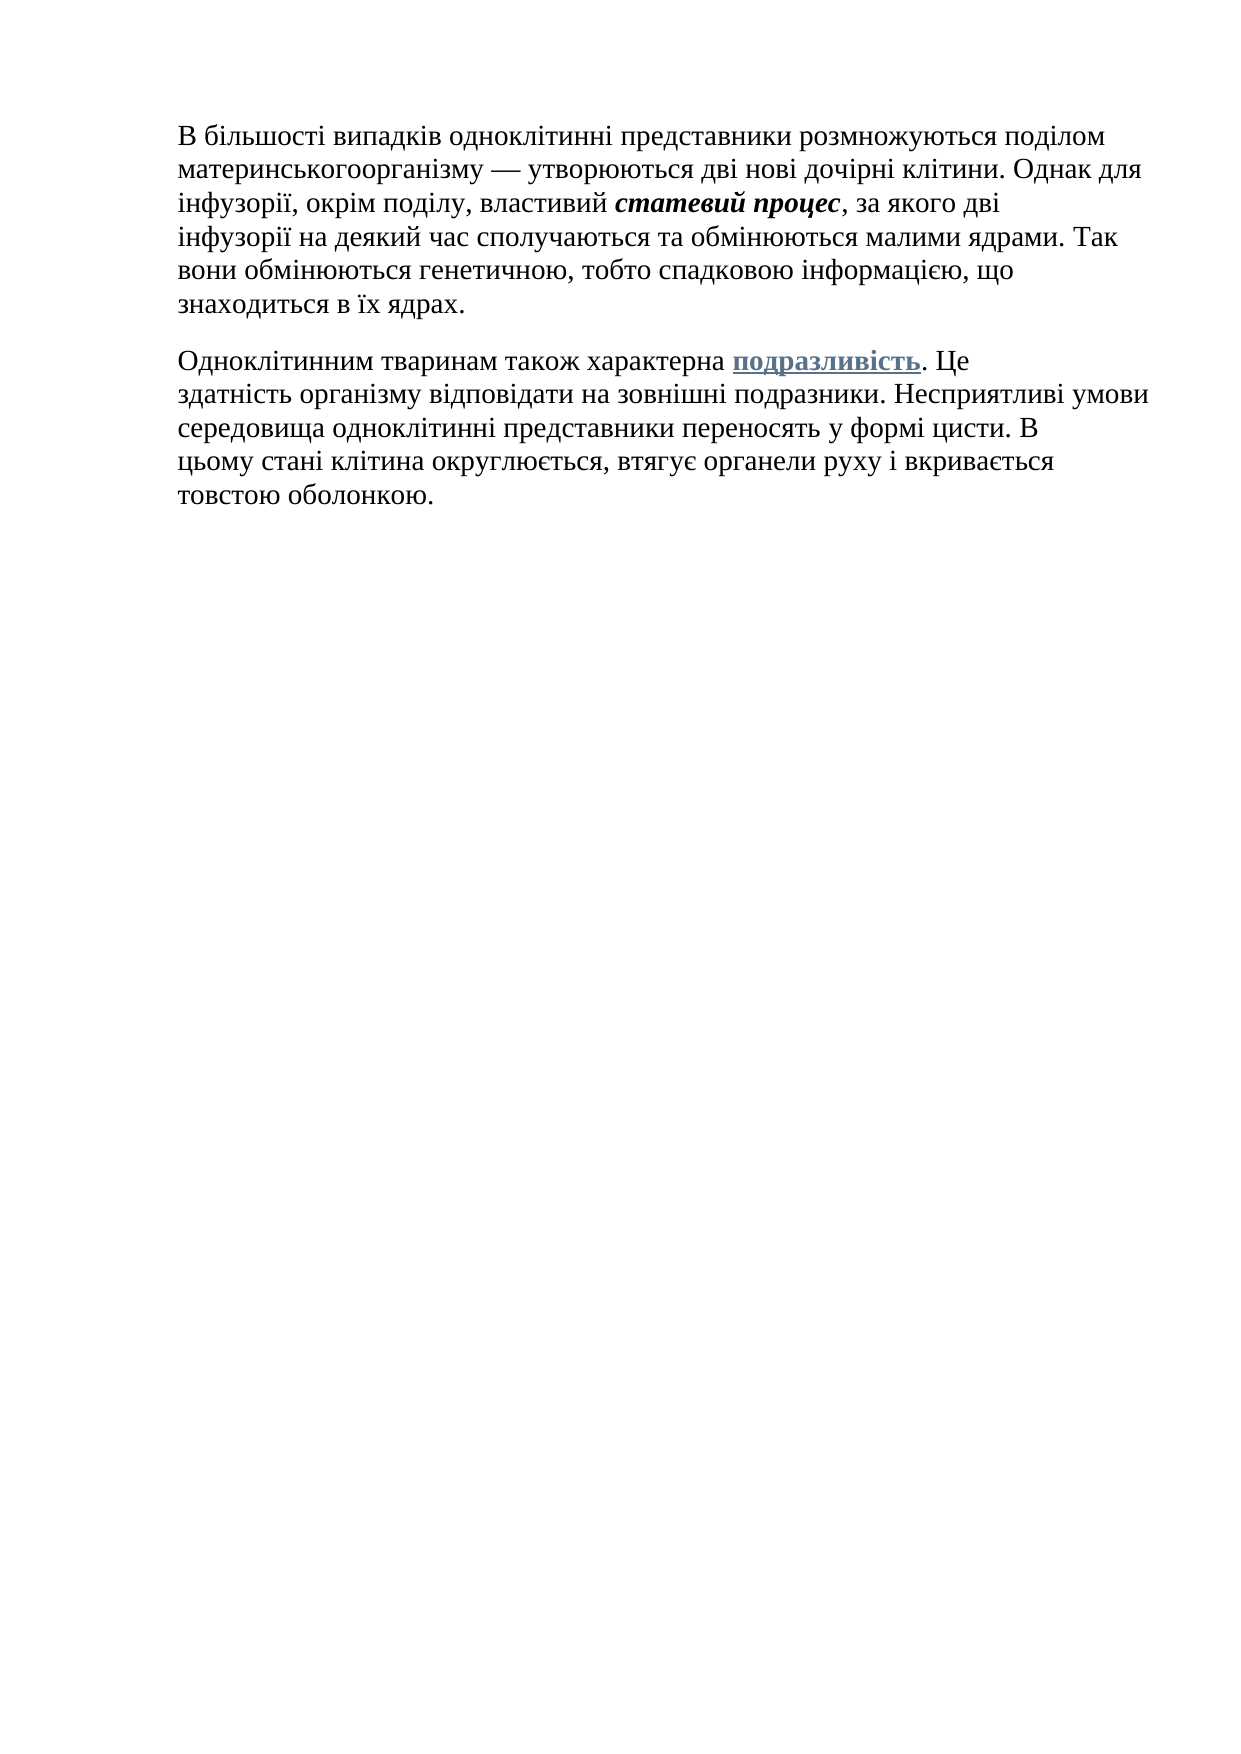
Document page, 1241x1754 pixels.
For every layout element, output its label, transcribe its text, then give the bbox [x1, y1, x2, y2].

text Одноклітинним тваринам також характерна подразливість. Це здатність організму відповідати на зовнішні подразники. Несприятливі умови середовища одноклітинні представники переносять у формі цисти. В цьому стані клітина округлюється, втягує органели руху і вкривається товстою оболонкою. [177, 343, 1152, 511]
text В більшості випадків одноклітинні представники розмножуються поділом материнськогоорганізму — утворюються дві нові дочірні клітини. Однак для інфузорії, окрім поділу, властивий статевий процес, за якого дві інфузорії на деякий час сполучаються та обмінюються малими ядрами. Так вони обмінюються генетичною, тобто спадковою інформацією, що знаходиться в їх ядрах. [177, 118, 1152, 319]
